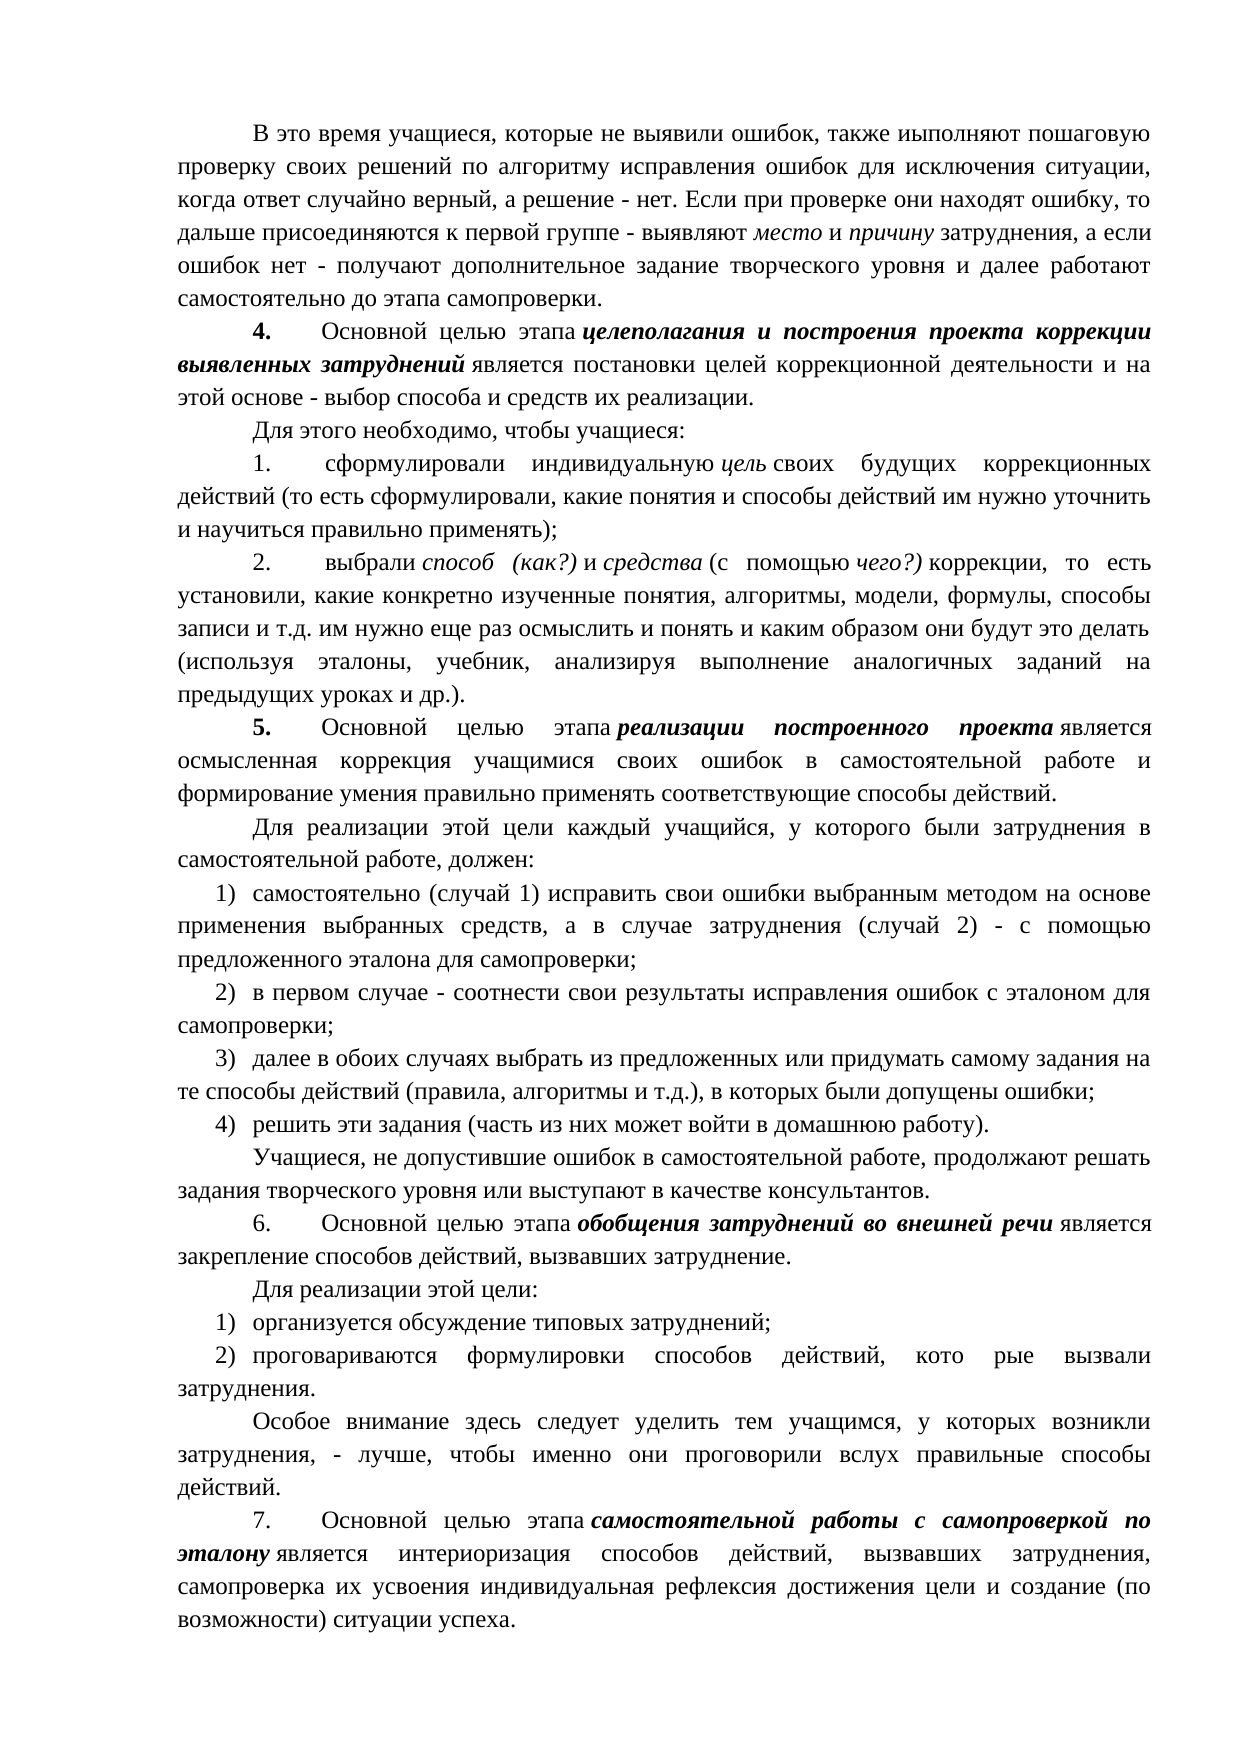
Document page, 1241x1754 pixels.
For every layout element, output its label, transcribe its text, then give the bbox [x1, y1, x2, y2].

text Для реализации этой цели: [177, 1274, 1152, 1303]
list сформулировали индивидуальную цель своих будущих коррекционных действий (то есть сформулировали, какие понятия и способы действий им нужно уточнить и научиться правильно применять); [177, 448, 1152, 543]
text В это время учащиеся, которые не выявили ошибок, также иыполняют пошаговую проверку своих решений по алгоритму исправления ошибок для исключения ситуации, когда ответ случайно верный, а решение - нет. Если при проверке они находят ошибку, то дальше присоединяются к первой группе - выявляют место и причину затруднения, а если ошибок нет - получают дополнительное задание творческого уровня и далее работают самостоятельно до этапа самопроверки. [177, 118, 1152, 312]
text 4. Основной целью этапа целеполагания и построения проекта коррекции выявленных затруднений является постановки целей коррекционной деятельности и на этой основе - выбор способа и средств их реализации. [177, 316, 1152, 411]
list выбрали способ (как?) и средства (с помощью чего?) коррекции, то есть установили, какие конкретно изученные понятия, алгоритмы, модели, формулы, способы записи и т.д. им нужно еще раз осмыслить и понять и каким образом они будут это делать (используя эталоны, учебник, анализируя выполнение аналогичных заданий на предыдущих уроках и др.). [177, 547, 1152, 708]
text 6. Основной целью этапа обобщения затруднений во внешней речи является закрепление способов действий, вызвавших затруднение. [177, 1208, 1152, 1269]
text Учащиеся, не допустившие ошибок в самостоятельной работе, продолжают решать задания творческого уровня или выступают в качестве консультантов. [177, 1142, 1152, 1203]
text Для реализации этой цели каждый учащийся, у которого были затруднения в самостоятельной работе, должен: [177, 812, 1152, 873]
list в первом случае - соотнести свои результаты исправления ошибок с эталоном для самопроверки; [177, 977, 1152, 1038]
list организуется обсуждение типовых затруднений; [177, 1307, 1152, 1336]
list решить эти задания (часть из них может войти в домашнюю работу). [177, 1109, 1152, 1137]
list далее в обоих случаях выбрать из предложенных или придумать самому задания на те способы действий (правила, алгоритмы и т.д.), в которых были допущены ошибки; [177, 1043, 1152, 1104]
list проговариваются формулировки способов действий, кото рые вызвали затруднения. [177, 1340, 1152, 1402]
list самостоятельно (случай 1) исправить свои ошибки выбранным методом на основе применения выбранных средств, а в случае затруднения (случай 2) - с помощью предложенного эталона для самопроверки; [177, 878, 1152, 972]
text Для этого необходимо, чтобы учащиеся: [177, 415, 1152, 444]
text Особое внимание здесь следует уделить тем учащимся, у которых возникли затруднения, - лучше, чтобы именно они проговорили вслух правильные способы действий. [177, 1406, 1152, 1501]
text 5. Основной целью этапа реализации построенного проекта является осмысленная коррекция учащимися своих ошибок в самостоятельной работе и формирование умения правильно применять соответствующие способы действий. [177, 712, 1152, 807]
text 7. Основной целью этапа самостоятельной работы с самопроверкой по эталону является интериоризация способов действий, вызвавших затруднения, самопроверка их усвоения индивидуальная рефлексия достижения цели и создание (по возможности) ситуации успеха. [177, 1505, 1152, 1633]
